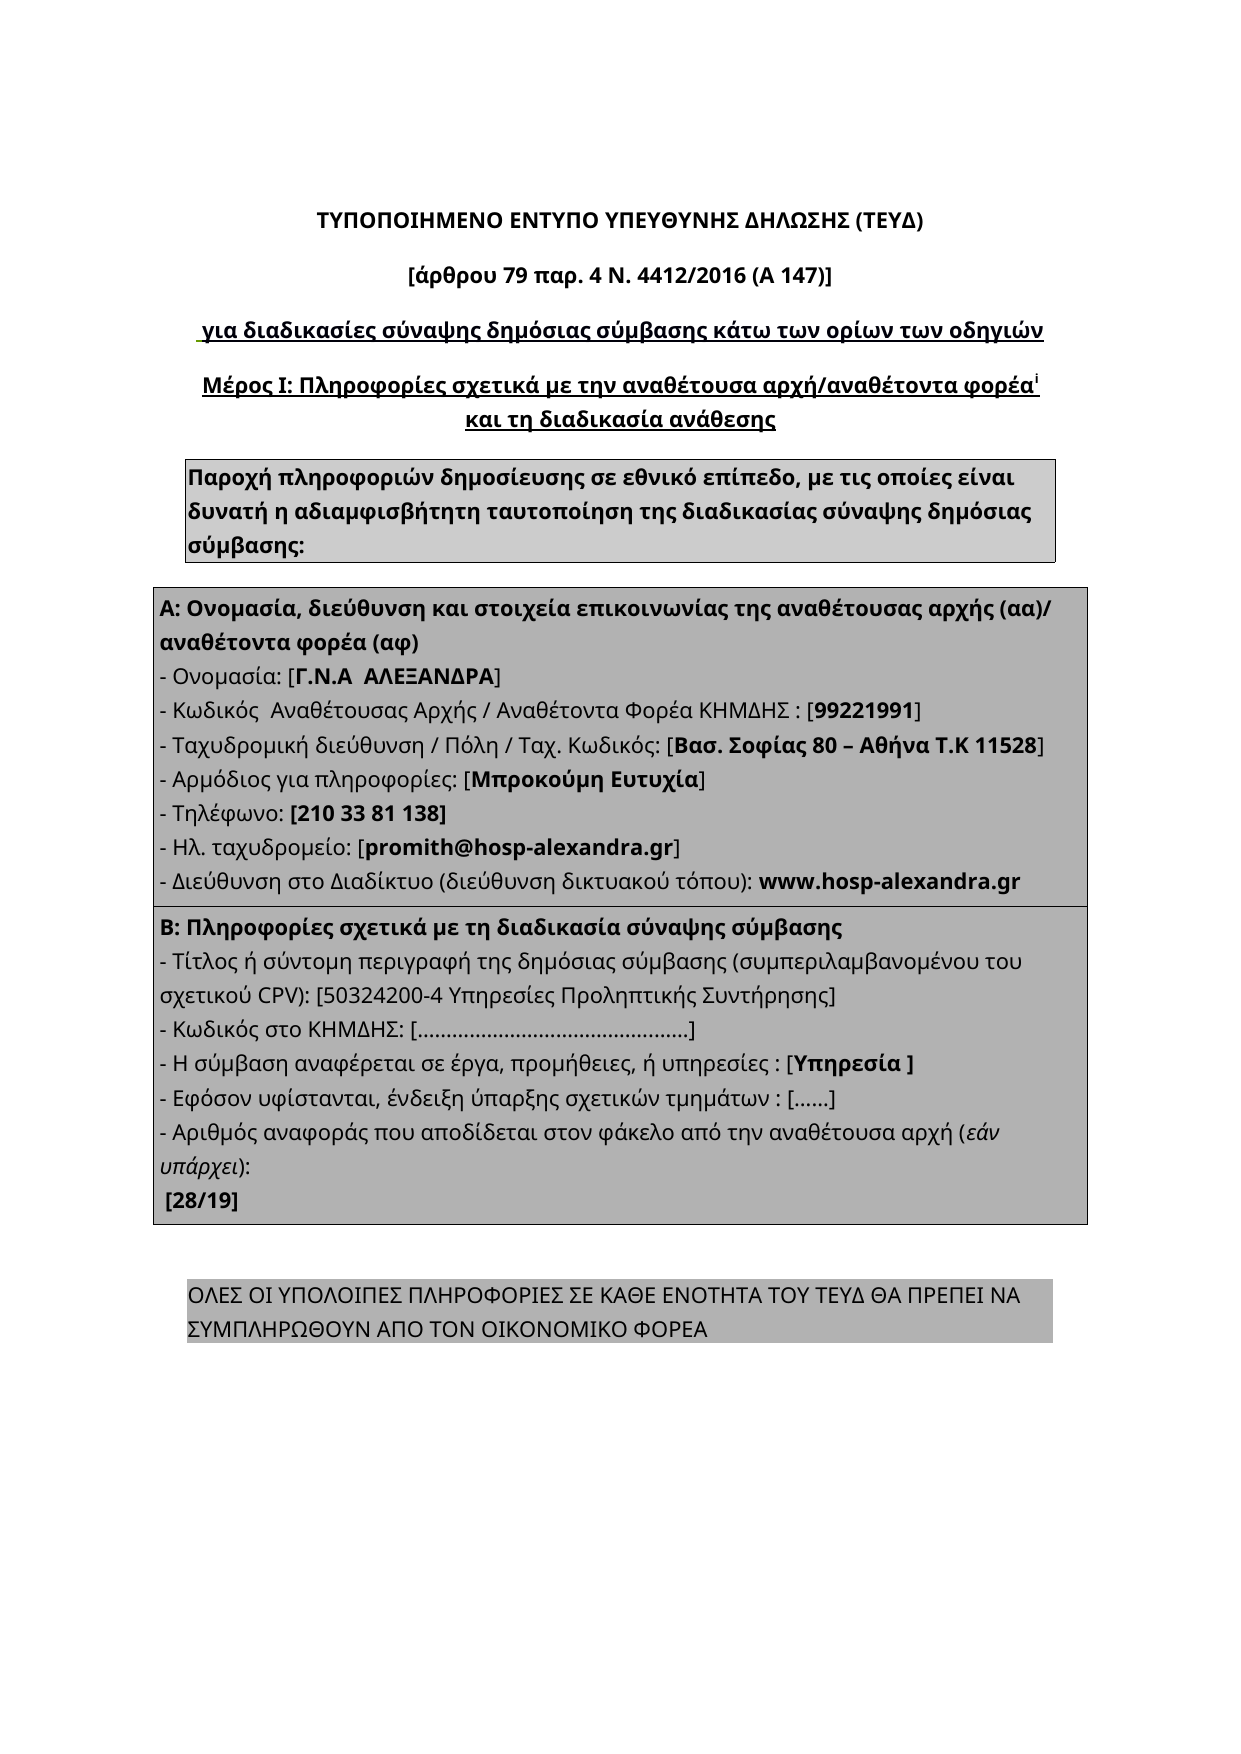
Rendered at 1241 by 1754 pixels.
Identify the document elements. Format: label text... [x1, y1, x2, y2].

text για διαδικασίες σύναψης δημόσιας σύμβασης κάτω των ορίων των οδηγιών [187, 315, 1053, 345]
table_cell Β: Πληροφορίες σχετικά με τη διαδικασία σύναψης σύμβασης - Τίτλος ή σύντομη περιγραφή της δημόσιας σύμβασης (συμπεριλαμβανομένου του σχετικού CPV): [50324200-4 Υπηρεσίες Προληπτικής Συντήρησης] - Κωδικός στο ΚΗΜΔΗΣ: […………………………………..……] - Η σύμβαση αναφέρεται σε έργα, προμήθειες, ή υπηρεσίες : [Υπηρεσία ] - Εφόσον υφίστανται, ένδειξη ύπαρξης σχετικών τμημάτων : [……] - Αριθμός αναφοράς που αποδίδεται στον φάκελο από την αναθέτουσα αρχή (εάν υπάρχει): [28/19] [154, 907, 1087, 1224]
text ΟΛΕΣ ΟΙ ΥΠΟΛΟΙΠΕΣ ΠΛΗΡΟΦΟΡΙΕΣ ΣΕ ΚΑΘΕ ΕΝΟΤΗΤΑ ΤΟΥ ΤΕΥΔ ΘΑ ΠΡΕΠΕΙ ΝΑ ΣΥΜΠΛΗΡΩΘΟΥΝ ΑΠΟ ΤΟΝ ΟΙΚΟΝΟΜΙΚΟ ΦΟΡΕΑ [187, 1279, 1053, 1343]
text [άρθρου 79 παρ. 4 Ν. 4412/2016 (Α 147)] [187, 260, 1053, 290]
table_header Α: Ονομασία, διεύθυνση και στοιχεία επικοινωνίας της αναθέτουσας αρχής (αα)/ αναθέτοντα φορέα (αφ) - Ονομασία: [Γ.Ν.Α ΑΛΕΞΑΝΔΡΑ] - Κωδικός Αναθέτουσας Αρχής / Αναθέτοντα Φορέα ΚΗΜΔΗΣ : [99221991] - Ταχυδρομική διεύθυνση / Πόλη / Ταχ. Κωδικός: [Βασ. Σοφίας 80 – Αθήνα Τ.Κ 11528] - Αρμόδιος για πληροφορίες: [Μπροκούμη Ευτυχία] - Τηλέφωνο: [210 33 81 138] - Ηλ. ταχυδρομείο: [promith@hosp-alexandra.gr] - Διεύθυνση στο Διαδίκτυο (διεύθυνση δικτυακού τόπου): www.hosp-alexandra.gr [154, 588, 1087, 906]
text Μέρος Ι: Πληροφορίες σχετικά με την αναθέτουσα αρχή/αναθέτοντα φορέα και τη διαδικασία ανάθεσης [187, 370, 1053, 434]
text Παροχή πληροφοριών δημοσίευσης σε εθνικό επίπεδο, με τις οποίες είναι δυνατή η αδιαμφισβήτητη ταυτοποίηση της διαδικασίας σύναψης δημόσιας σύμβασης: [186, 460, 1055, 562]
text ΤΥΠΟΠΟΙΗΜΕΝΟ ΕΝΤΥΠΟ ΥΠΕΥΘΥΝΗΣ ΔΗΛΩΣΗΣ (TEΥΔ) [187, 205, 1053, 235]
